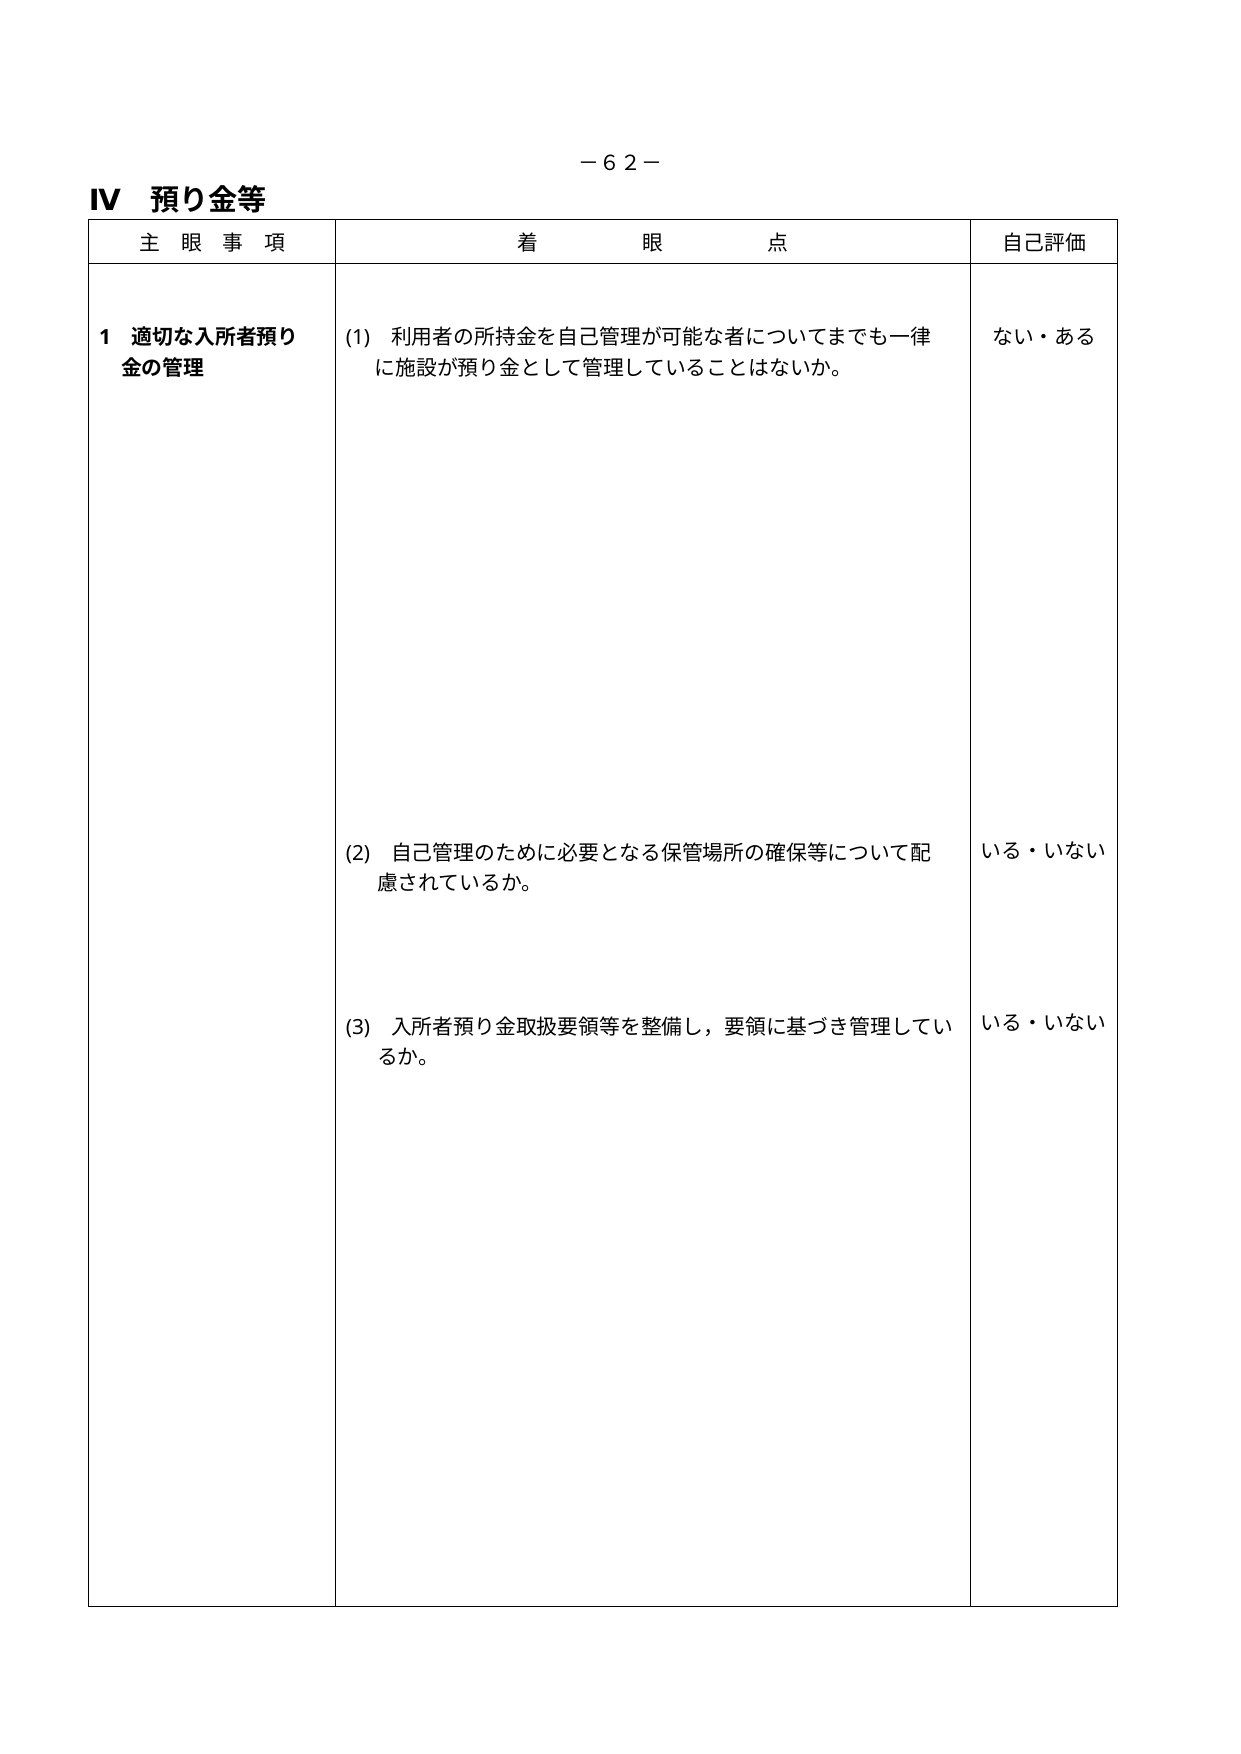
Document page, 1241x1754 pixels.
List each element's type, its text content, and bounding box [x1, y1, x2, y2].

text －６２－ [89, 147, 1152, 177]
table_header 自己評価 [971, 220, 1117, 262]
table_header 主 眼 事 項 [89, 220, 335, 262]
table_cell 1 適切な入所者預り 金の管理 [89, 264, 335, 1606]
table_header 着 眼 点 [336, 220, 970, 262]
text Ⅳ 預り金等 [89, 177, 1152, 219]
table_cell ない・ある いる・いない いる・いない [971, 264, 1117, 1606]
table_cell (1) 利用者の所持金を自己管理が可能な者についてまでも一律 に施設が預り金として管理していることはないか。 (2) 自己管理のために必要となる保管場所の確保等について配 慮されているか。 (3) 入所者預り金取扱要領等を整備し，要領に基づき管理してい るか。 [336, 264, 970, 1606]
